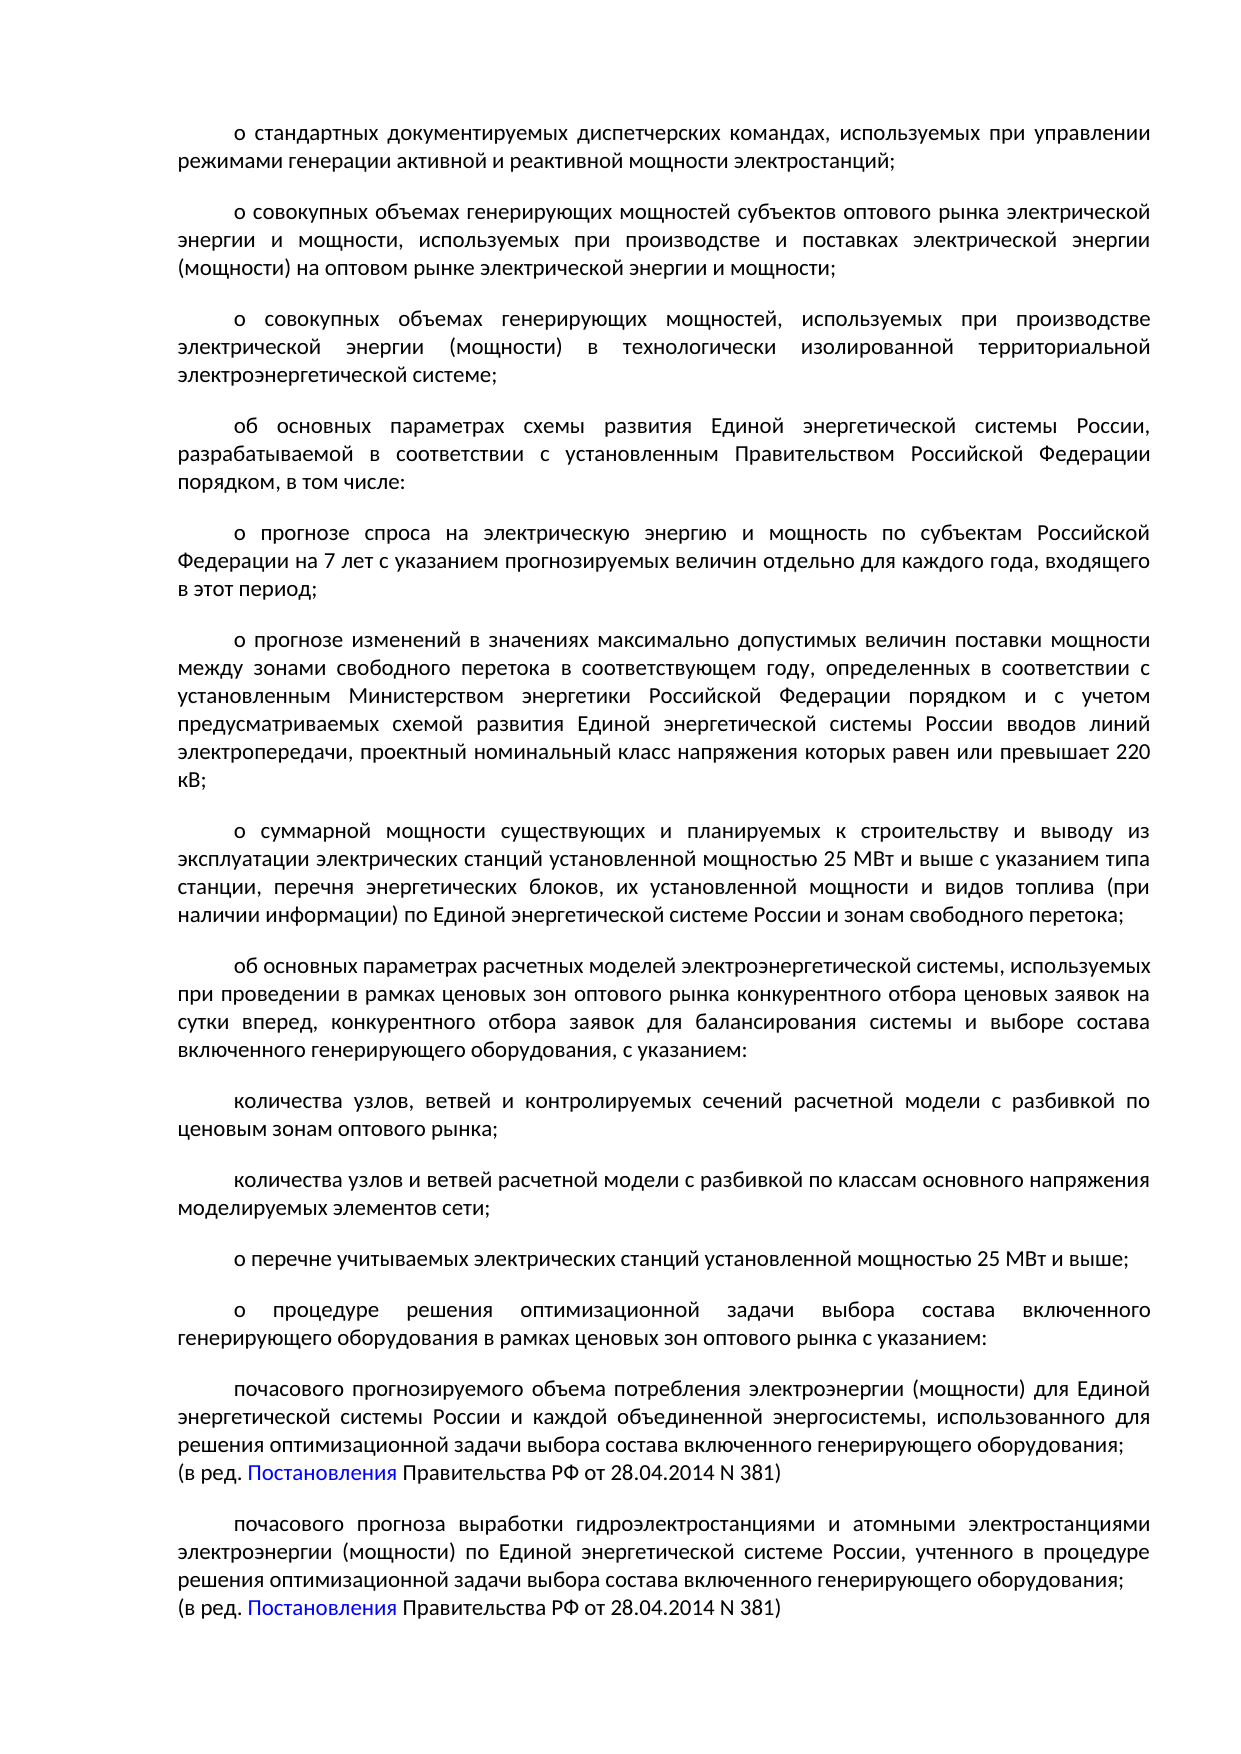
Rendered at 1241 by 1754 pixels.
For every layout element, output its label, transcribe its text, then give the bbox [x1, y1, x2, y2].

text о прогнозе спроса на электрическую энергию и мощность по субъектам Российской Федерации на 7 лет с указанием прогнозируемых величин отдельно для каждого года, входящего в этот период; [177, 518, 1152, 602]
text почасового прогноза выработки гидроэлектростанциями и атомными электростанциями электроэнергии (мощности) по Единой энергетической системе России, учтенного в процедуре решения оптимизационной задачи выбора состава включенного генерирующего оборудования; [177, 1509, 1152, 1593]
text о совокупных объемах генерирующих мощностей, используемых при производстве электрической энергии (мощности) в технологически изолированной территориальной электроэнергетической системе; [177, 304, 1152, 388]
text об основных параметрах расчетных моделей электроэнергетической системы, используемых при проведении в рамках ценовых зон оптового рынка конкурентного отбора ценовых заявок на сутки вперед, конкурентного отбора заявок для балансирования системы и выборе состава включенного генерирующего оборудования, с указанием: [177, 951, 1152, 1063]
text (в ред. Постановления Правительства РФ от 28.04.2014 N 381) [177, 1593, 1152, 1621]
text об основных параметрах схемы развития Единой энергетической системы России, разрабатываемой в соответствии с установленным Правительством Российской Федерации порядком, в том числе: [177, 411, 1152, 495]
text почасового прогнозируемого объема потребления электроэнергии (мощности) для Единой энергетической системы России и каждой объединенной энергосистемы, использованного для решения оптимизационной задачи выбора состава включенного генерирующего оборудования; [177, 1374, 1152, 1458]
text количества узлов, ветвей и контролируемых сечений расчетной модели с разбивкой по ценовым зонам оптового рынка; [177, 1086, 1152, 1142]
text количества узлов и ветвей расчетной модели с разбивкой по классам основного напряжения моделируемых элементов сети; [177, 1165, 1152, 1221]
text о прогнозе изменений в значениях максимально допустимых величин поставки мощности между зонами свободного перетока в соответствующем году, определенных в соответствии с установленным Министерством энергетики Российской Федерации порядком и с учетом предусматриваемых схемой развития Единой энергетической системы России вводов линий электропередачи, проектный номинальный класс напряжения которых равен или превышает 220 кВ; [177, 625, 1152, 793]
text (в ред. Постановления Правительства РФ от 28.04.2014 N 381) [177, 1458, 1152, 1486]
text о процедуре решения оптимизационной задачи выбора состава включенного генерирующего оборудования в рамках ценовых зон оптового рынка с указанием: [177, 1295, 1152, 1351]
text о совокупных объемах генерирующих мощностей субъектов оптового рынка электрической энергии и мощности, используемых при производстве и поставках электрической энергии (мощности) на оптовом рынке электрической энергии и мощности; [177, 197, 1152, 281]
text о суммарной мощности существующих и планируемых к строительству и выводу из эксплуатации электрических станций установленной мощностью 25 МВт и выше с указанием типа станции, перечня энергетических блоков, их установленной мощности и видов топлива (при наличии информации) по Единой энергетической системе России и зонам свободного перетока; [177, 816, 1152, 928]
text о перечне учитываемых электрических станций установленной мощностью 25 МВт и выше; [177, 1244, 1152, 1272]
text о стандартных документируемых диспетчерских командах, используемых при управлении режимами генерации активной и реактивной мощности электростанций; [177, 118, 1152, 174]
